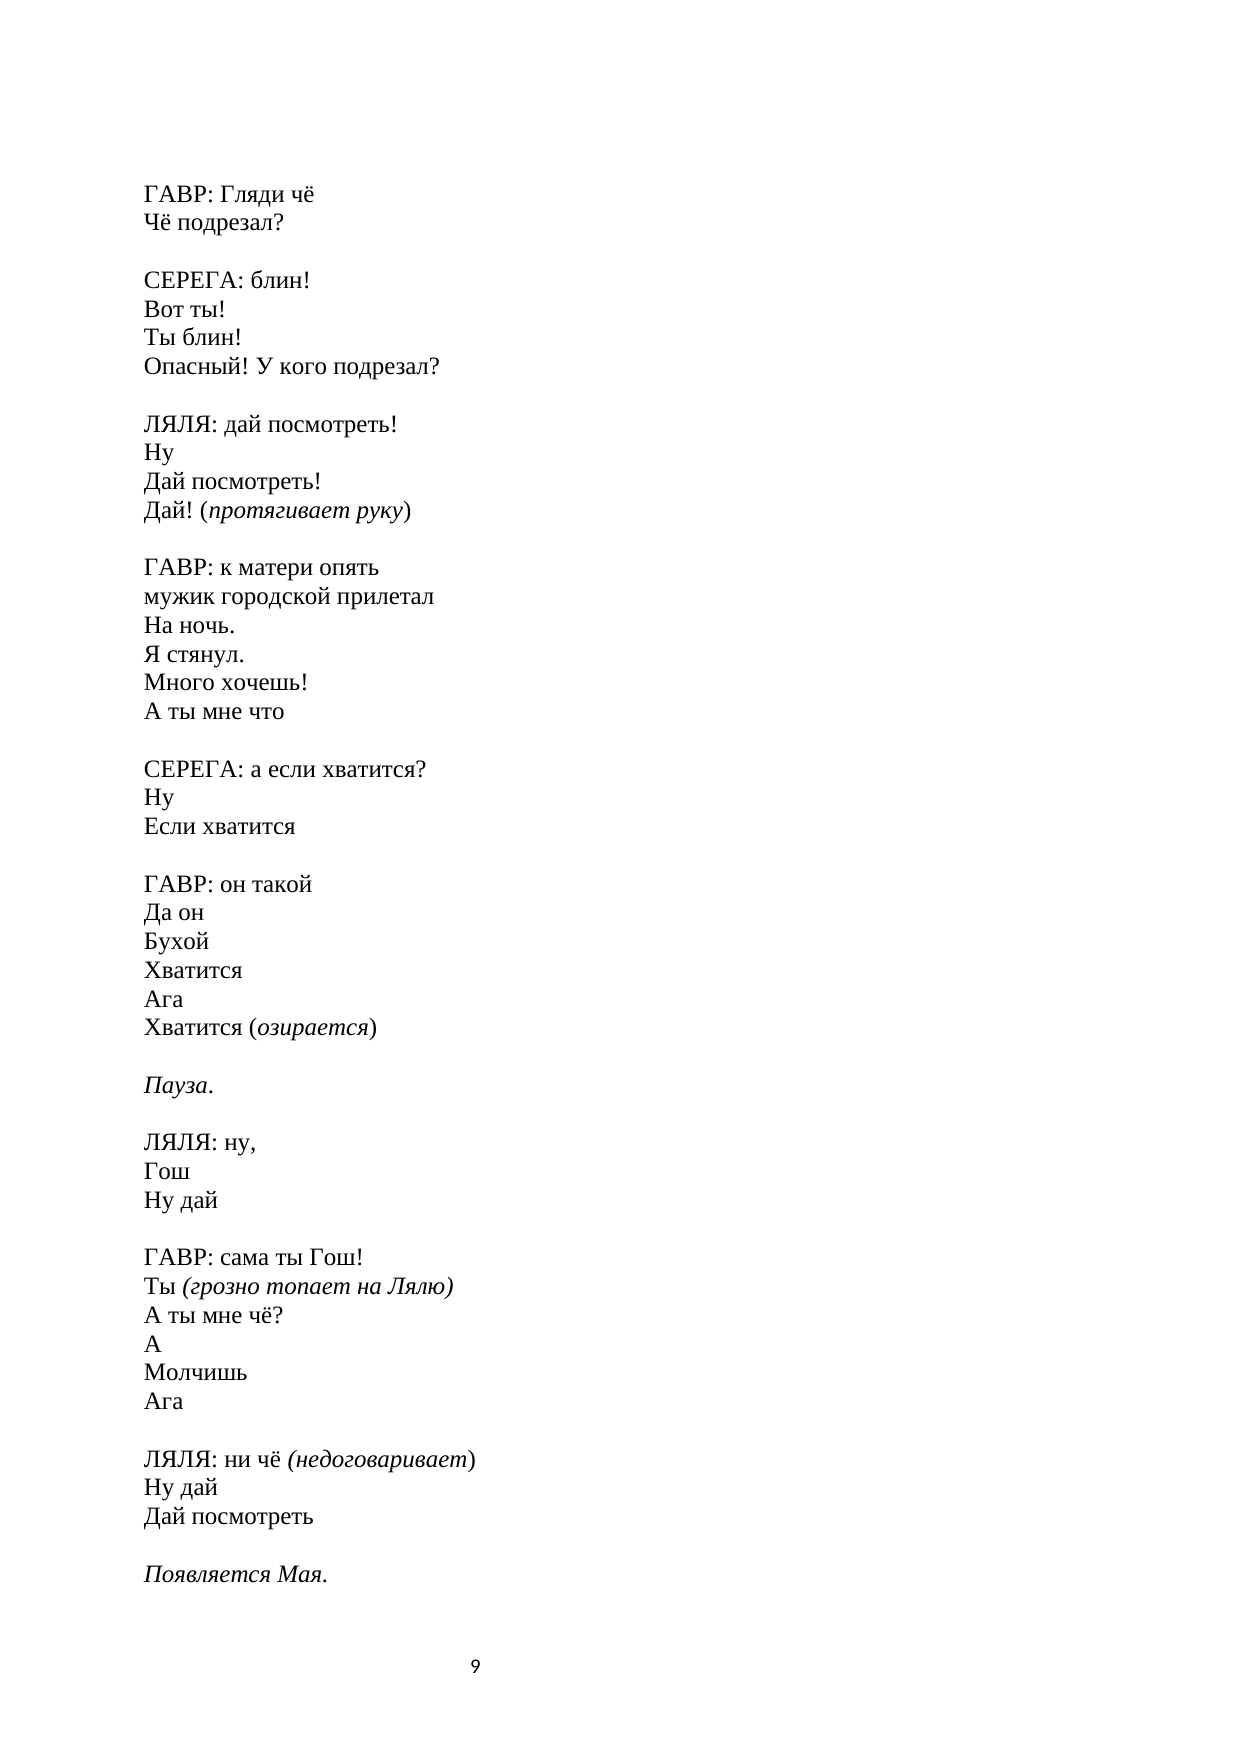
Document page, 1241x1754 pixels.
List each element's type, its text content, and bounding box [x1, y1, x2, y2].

text Чё подрезал? [144, 207, 1053, 236]
text СЕРЕГА: блин! [144, 265, 1053, 294]
text Опасный! У кого подрезал? [144, 351, 1053, 380]
text Молчишь [144, 1357, 1053, 1386]
text СЕРЕГА: а если хватится? [144, 754, 1053, 782]
text ГАВР: к матери опять [144, 552, 1053, 581]
text мужик городской прилетал [144, 581, 1053, 610]
text Ну [144, 782, 1053, 811]
text Ну дай [144, 1472, 1053, 1501]
text Ага [144, 984, 1053, 1012]
text ГАВР: он такой [144, 869, 1053, 897]
text Бухой [144, 926, 1053, 955]
text Да он [144, 897, 1053, 926]
text ГАВР: Гляди чё [144, 179, 1053, 207]
text А [144, 1329, 1053, 1357]
text Если хватится [144, 811, 1053, 840]
text Гош [144, 1156, 1053, 1185]
text ЛЯЛЯ: дай посмотреть! [144, 409, 1053, 437]
text Хватится [144, 955, 1053, 984]
text Ага [144, 1386, 1053, 1415]
text Дай посмотреть [144, 1501, 1053, 1530]
text Ты блин! [144, 322, 1053, 351]
text ЛЯЛЯ: ни чё (недоговаривает) [144, 1444, 1053, 1472]
text А ты мне чё? [144, 1300, 1053, 1329]
text Много хочешь! [144, 667, 1053, 696]
text Я стянул. [144, 639, 1053, 667]
text Ну [144, 437, 1053, 466]
text Ну дай [144, 1185, 1053, 1214]
text На ночь. [144, 610, 1053, 639]
text Дай! (протягивает руку) [144, 495, 1053, 524]
text Пауза. [144, 1070, 1053, 1099]
text Появляется Мая. [144, 1559, 1053, 1587]
text ГАВР: сама ты Гош! [144, 1242, 1053, 1271]
text Хватится (озирается) [144, 1012, 1053, 1041]
text Ты (грозно топает на Лялю) [144, 1271, 1053, 1300]
text А ты мне что [144, 696, 1053, 725]
text ЛЯЛЯ: ну, [144, 1127, 1053, 1156]
text Вот ты! [144, 294, 1053, 322]
text Дай посмотреть! [144, 466, 1053, 495]
